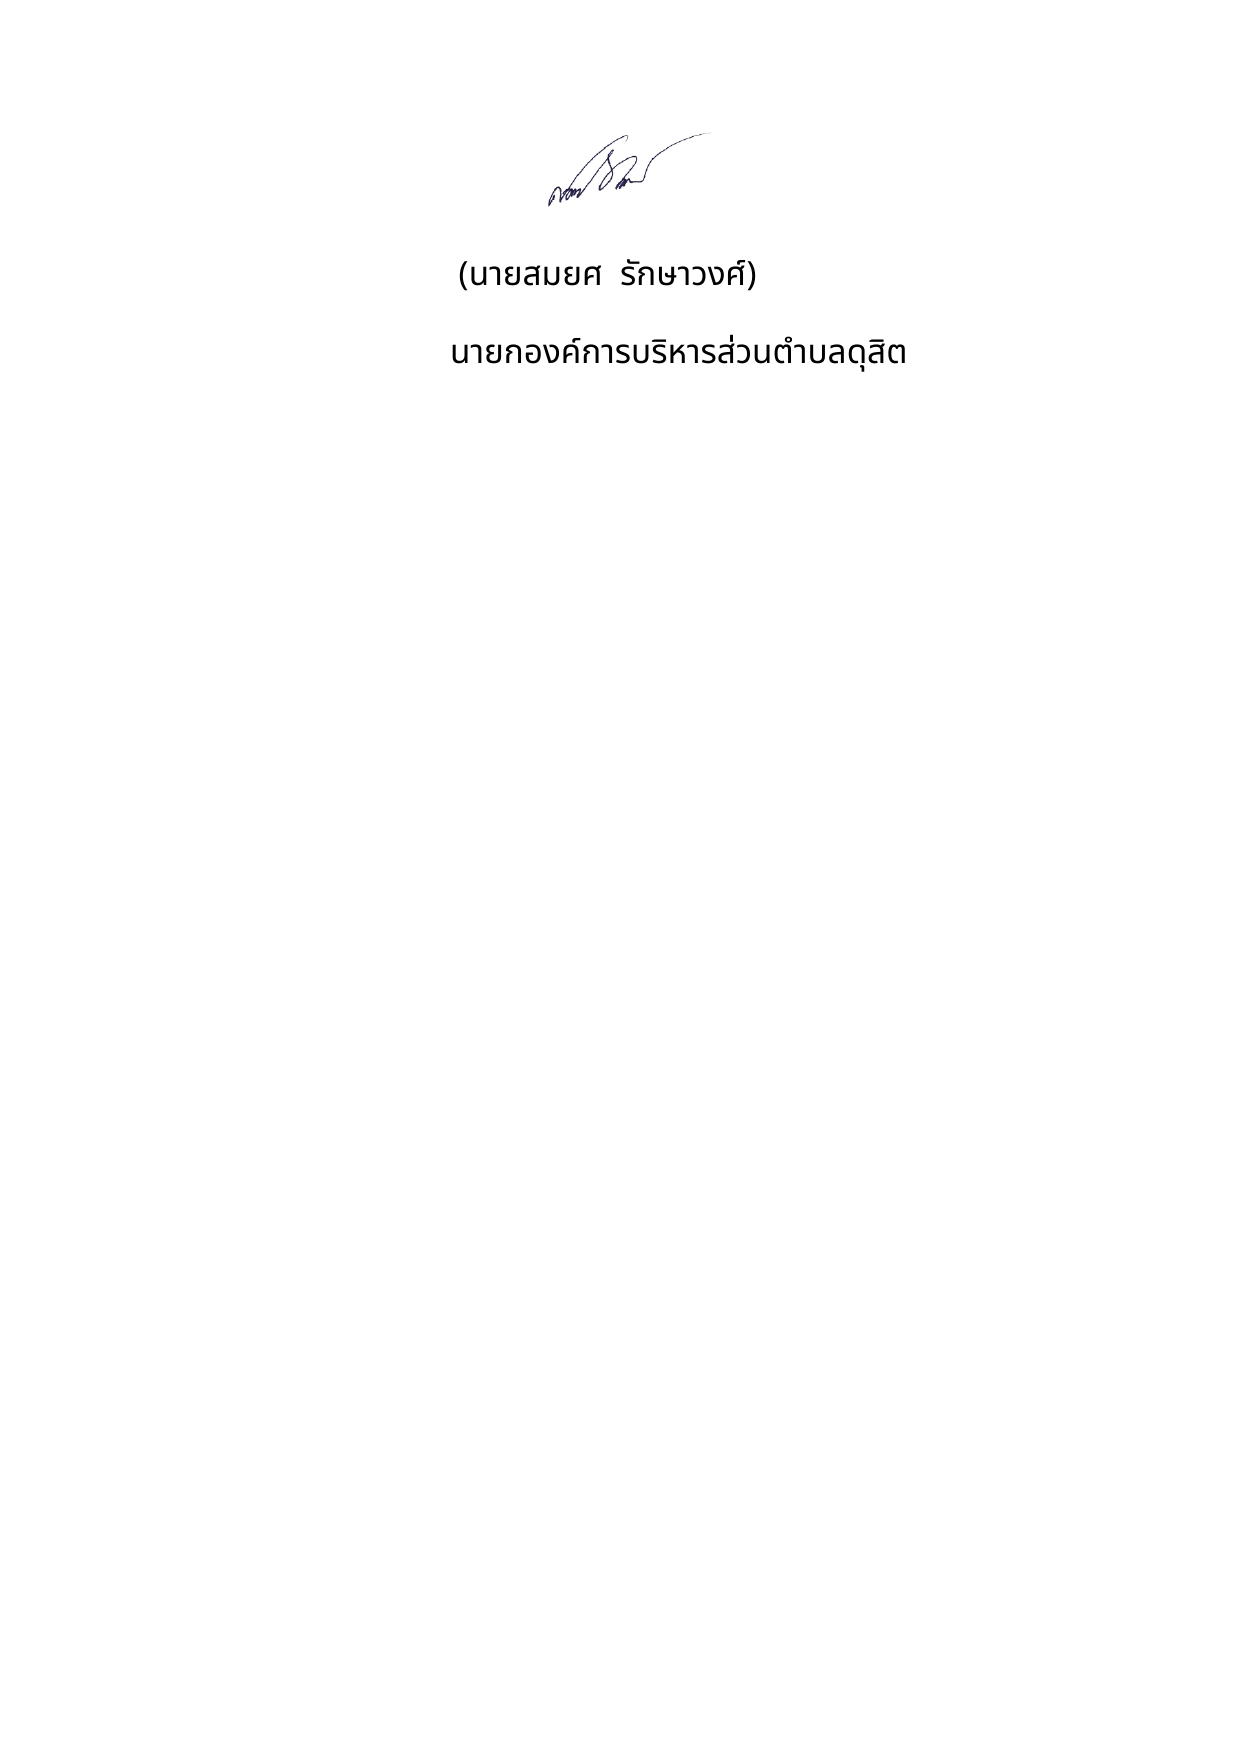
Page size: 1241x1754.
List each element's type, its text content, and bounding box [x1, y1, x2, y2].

text (นายสมยศ รักษาวงศ์) [150, 249, 1137, 300]
picture [546, 128, 713, 209]
text นายกองค์การบริหารส่วนตำบลดุสิต [150, 328, 1137, 379]
